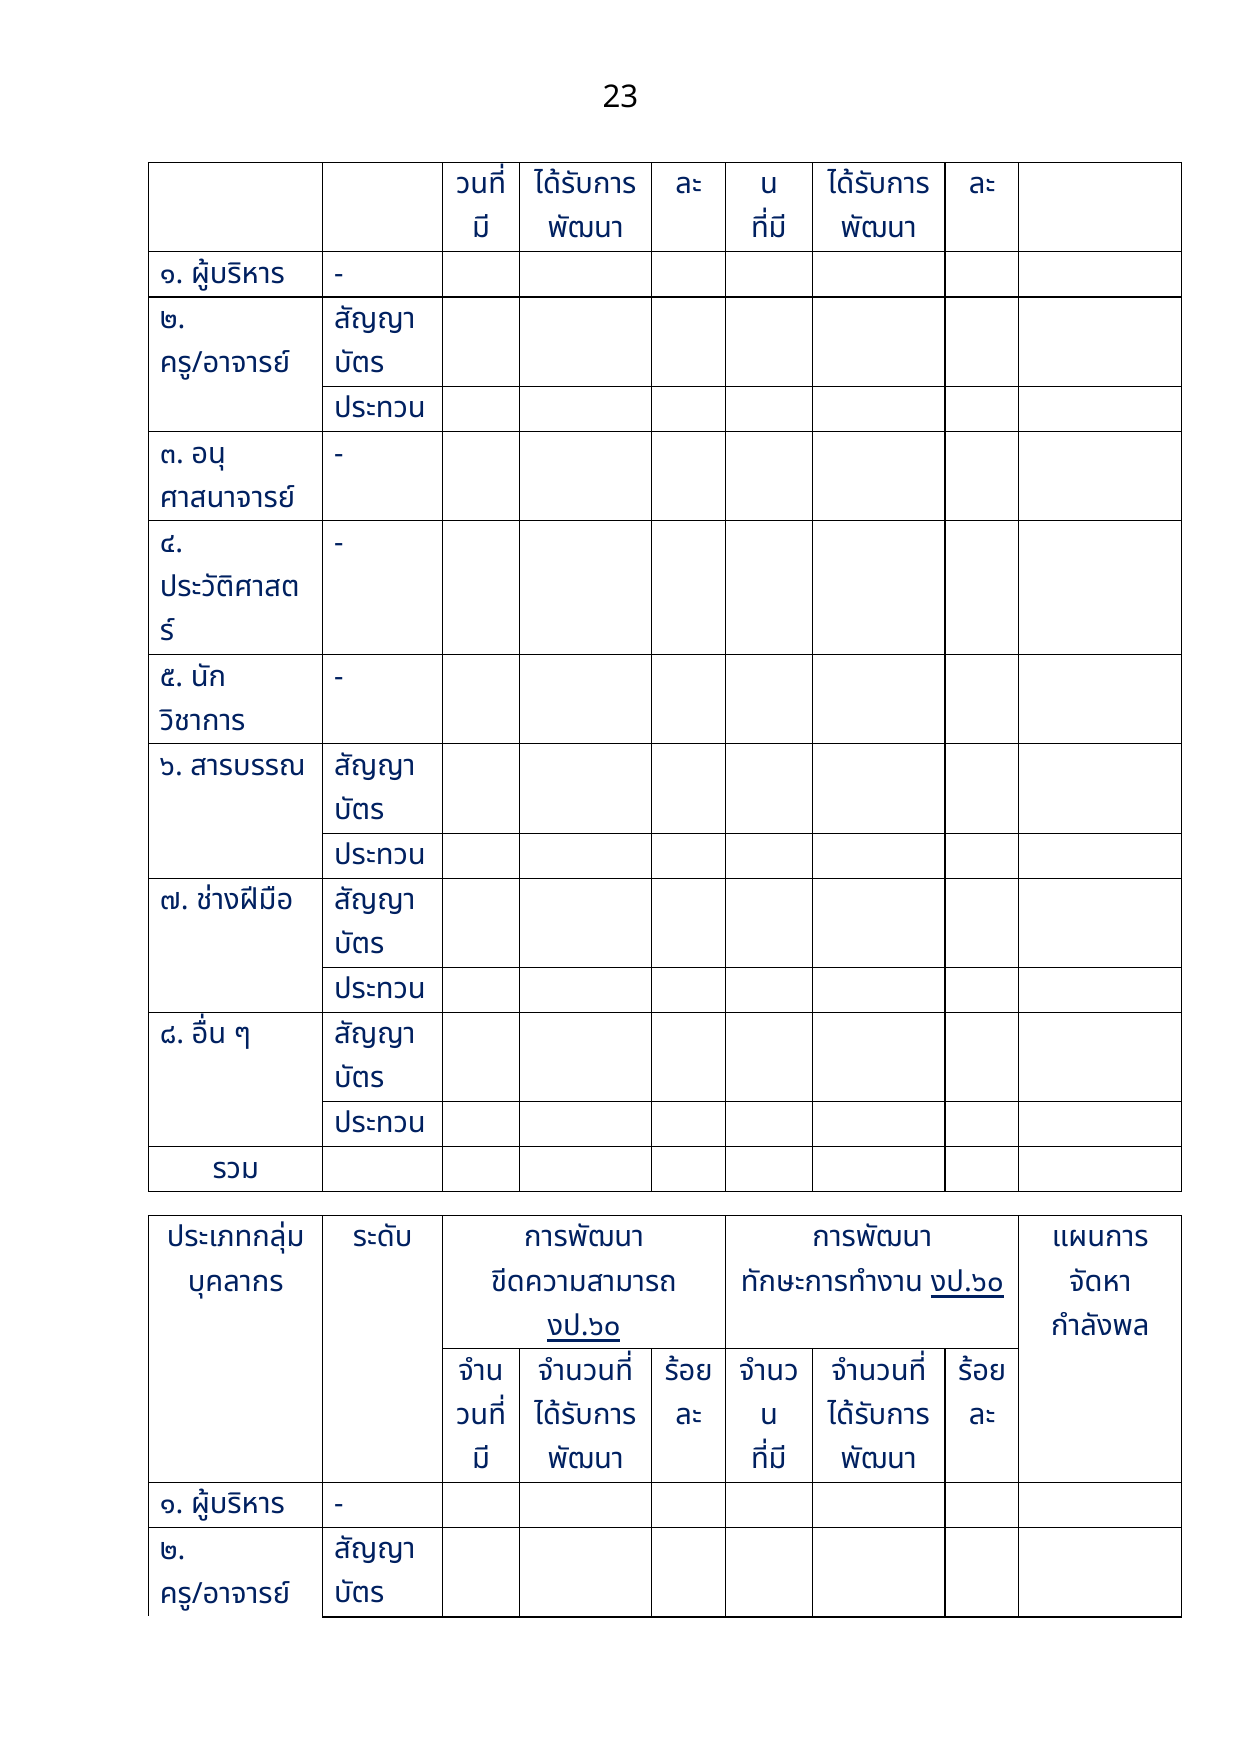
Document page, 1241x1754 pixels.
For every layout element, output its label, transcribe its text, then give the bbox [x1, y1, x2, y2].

table_cell [1019, 744, 1181, 832]
table_cell [813, 1528, 944, 1616]
table_cell [520, 432, 651, 520]
table_cell - [323, 521, 442, 654]
table_cell [652, 655, 725, 743]
table_cell [652, 1528, 725, 1616]
table_cell [946, 387, 1018, 431]
table_cell [520, 1483, 651, 1527]
table_cell [443, 1528, 519, 1616]
table_cell จำนวนที่ได้รับการพัฒนา [813, 1349, 944, 1482]
table_header ระดับ [323, 1216, 442, 1482]
table_cell จำนวนที่มี [443, 1349, 519, 1482]
table_cell [726, 387, 812, 431]
table_cell - [323, 252, 442, 296]
table_cell [946, 1528, 1018, 1616]
table_cell [1019, 432, 1181, 520]
table_cell [652, 1102, 725, 1146]
table_cell ประทวน [323, 1102, 442, 1146]
table_cell [520, 298, 651, 386]
table_cell [520, 834, 651, 877]
table_cell [652, 1013, 725, 1101]
table_cell สัญญาบัตร [323, 1013, 442, 1101]
table_cell [652, 1483, 725, 1527]
table_header ประเภทกลุ่มบุคลากร [149, 1216, 322, 1482]
table_cell [443, 252, 519, 296]
table_cell [149, 967, 322, 1012]
table_cell [1019, 834, 1181, 877]
table_cell ๕. นักวิชาการ [149, 655, 322, 743]
table_cell [443, 968, 519, 1012]
table_cell [520, 968, 651, 1012]
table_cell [813, 163, 944, 251]
table_cell [520, 655, 651, 743]
table_cell [652, 744, 725, 832]
table_cell [443, 1013, 519, 1101]
table_cell [946, 834, 1018, 877]
table_cell [726, 879, 812, 967]
table_cell ร้อยละ [652, 1349, 725, 1482]
table_cell [520, 744, 651, 832]
table_cell สัญญาบัตร [323, 744, 442, 832]
table_cell [443, 1483, 519, 1527]
table_cell [946, 432, 1018, 520]
table_cell [520, 1102, 651, 1146]
table_cell ๒. ครู/อาจารย์ [149, 1528, 322, 1616]
table_cell ประทวน [323, 387, 442, 431]
table_cell [652, 968, 725, 1012]
table_cell [813, 1013, 944, 1101]
table_cell [946, 968, 1018, 1012]
table_cell [813, 879, 944, 967]
table_header การพัฒนา ทักษะการทำงาน งป.๖๐ [726, 1216, 1018, 1348]
table_cell - [323, 1483, 442, 1527]
table_cell [1019, 1013, 1181, 1101]
table_cell ประทวน [323, 968, 442, 1012]
table_cell - [323, 432, 442, 520]
table_cell [726, 252, 812, 296]
table_cell [443, 879, 519, 967]
table_cell [443, 387, 519, 431]
table_cell [726, 1528, 812, 1616]
table_cell [813, 387, 944, 431]
table_cell [1019, 252, 1181, 296]
table_cell [443, 744, 519, 832]
table_cell [652, 252, 725, 296]
table_cell [1019, 1147, 1181, 1191]
table_cell [813, 968, 944, 1012]
table_cell [443, 432, 519, 520]
table_cell [520, 879, 651, 967]
table_cell ๖. สารบรรณ [149, 744, 322, 832]
table_cell จำนวนที่มี [443, 163, 519, 251]
table_cell [813, 252, 944, 296]
table_cell [652, 879, 725, 967]
table_cell [946, 879, 1018, 967]
table_cell [149, 1101, 322, 1146]
table_cell [726, 968, 812, 1012]
table_header การพัฒนา ขีดความสามารถ งป.๖๐ [443, 1216, 725, 1348]
table_cell [652, 521, 725, 654]
table_cell [946, 521, 1018, 654]
table_cell [726, 1102, 812, 1146]
table_cell จำนวน ที่มี [726, 1349, 812, 1482]
table_header แผนการจัดหา กำลังพล [1019, 1216, 1181, 1482]
table_cell [520, 252, 651, 296]
table_cell [813, 298, 944, 386]
table_cell [946, 298, 1018, 386]
table_cell [149, 386, 322, 431]
table_cell ๑. ผู้บริหาร [149, 252, 322, 296]
table_cell [726, 521, 812, 654]
table_cell [652, 1147, 725, 1191]
table_cell [813, 655, 944, 743]
table_cell [443, 298, 519, 386]
table_cell ร้อยละ [946, 1349, 1018, 1482]
table_cell ๔. ประวัติศาสตร์ [149, 521, 322, 654]
table_cell ๓. อนุศาสนาจารย์ [149, 432, 322, 520]
table_cell [443, 1102, 519, 1146]
table_cell [652, 387, 725, 431]
table_cell [1019, 655, 1181, 743]
table_cell [443, 1147, 519, 1191]
table_cell [443, 521, 519, 654]
table_cell [1019, 968, 1181, 1012]
table_cell [726, 834, 812, 877]
table_cell [1019, 521, 1181, 654]
table_cell [726, 655, 812, 743]
table_cell ๑. ผู้บริหาร [149, 1483, 322, 1527]
table_cell [813, 1102, 944, 1146]
table_cell [813, 1483, 944, 1527]
table_cell [726, 298, 812, 386]
table_cell [1019, 387, 1181, 431]
table_cell รวม [149, 1147, 322, 1191]
table_cell [443, 655, 519, 743]
table_cell [813, 834, 944, 877]
table_cell [652, 834, 725, 877]
table_cell [1019, 1102, 1181, 1146]
table_cell [813, 1147, 944, 1191]
table_cell [946, 252, 1018, 296]
table_cell [652, 432, 725, 520]
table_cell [520, 163, 651, 251]
table_cell [1019, 1483, 1181, 1527]
table_cell [1019, 1528, 1181, 1616]
table_cell [813, 432, 944, 520]
table_cell ร้อยละ [652, 163, 725, 251]
table_cell ๒. ครู/อาจารย์ [149, 298, 322, 386]
table_cell ร้อยละ [946, 163, 1018, 251]
table_cell [726, 432, 812, 520]
table_cell [946, 1147, 1018, 1191]
table_cell [946, 655, 1018, 743]
table_cell [520, 1528, 651, 1616]
table_cell [726, 1147, 812, 1191]
table_cell [726, 744, 812, 832]
table_cell จำนวน ที่มี [726, 163, 812, 251]
table_cell [520, 387, 651, 431]
table_cell [323, 1147, 442, 1191]
table_cell สัญญาบัตร [323, 1528, 442, 1616]
table_cell [520, 521, 651, 654]
table_cell ๗. ช่างฝีมือ [149, 879, 322, 967]
table_cell - [323, 655, 442, 743]
table_cell [726, 1483, 812, 1527]
table_cell [946, 1483, 1018, 1527]
table_cell [1019, 298, 1181, 386]
table_cell จำนวนที่ได้รับการพัฒนา [520, 1349, 651, 1482]
table_cell ๘. อื่น ๆ [149, 1013, 322, 1101]
table_cell [149, 833, 322, 877]
table_cell ประทวน [323, 834, 442, 877]
table_cell [813, 744, 944, 832]
table_cell [946, 1102, 1018, 1146]
table_cell [946, 744, 1018, 832]
table_cell [652, 298, 725, 386]
table_cell สัญญาบัตร [323, 298, 442, 386]
table_cell สัญญาบัตร [323, 879, 442, 967]
table_cell [520, 1013, 651, 1101]
table_cell [1019, 879, 1181, 967]
table_cell [520, 1147, 651, 1191]
table_cell [813, 521, 944, 654]
table_cell [443, 834, 519, 877]
table_cell [726, 1013, 812, 1101]
table_cell [946, 1013, 1018, 1101]
